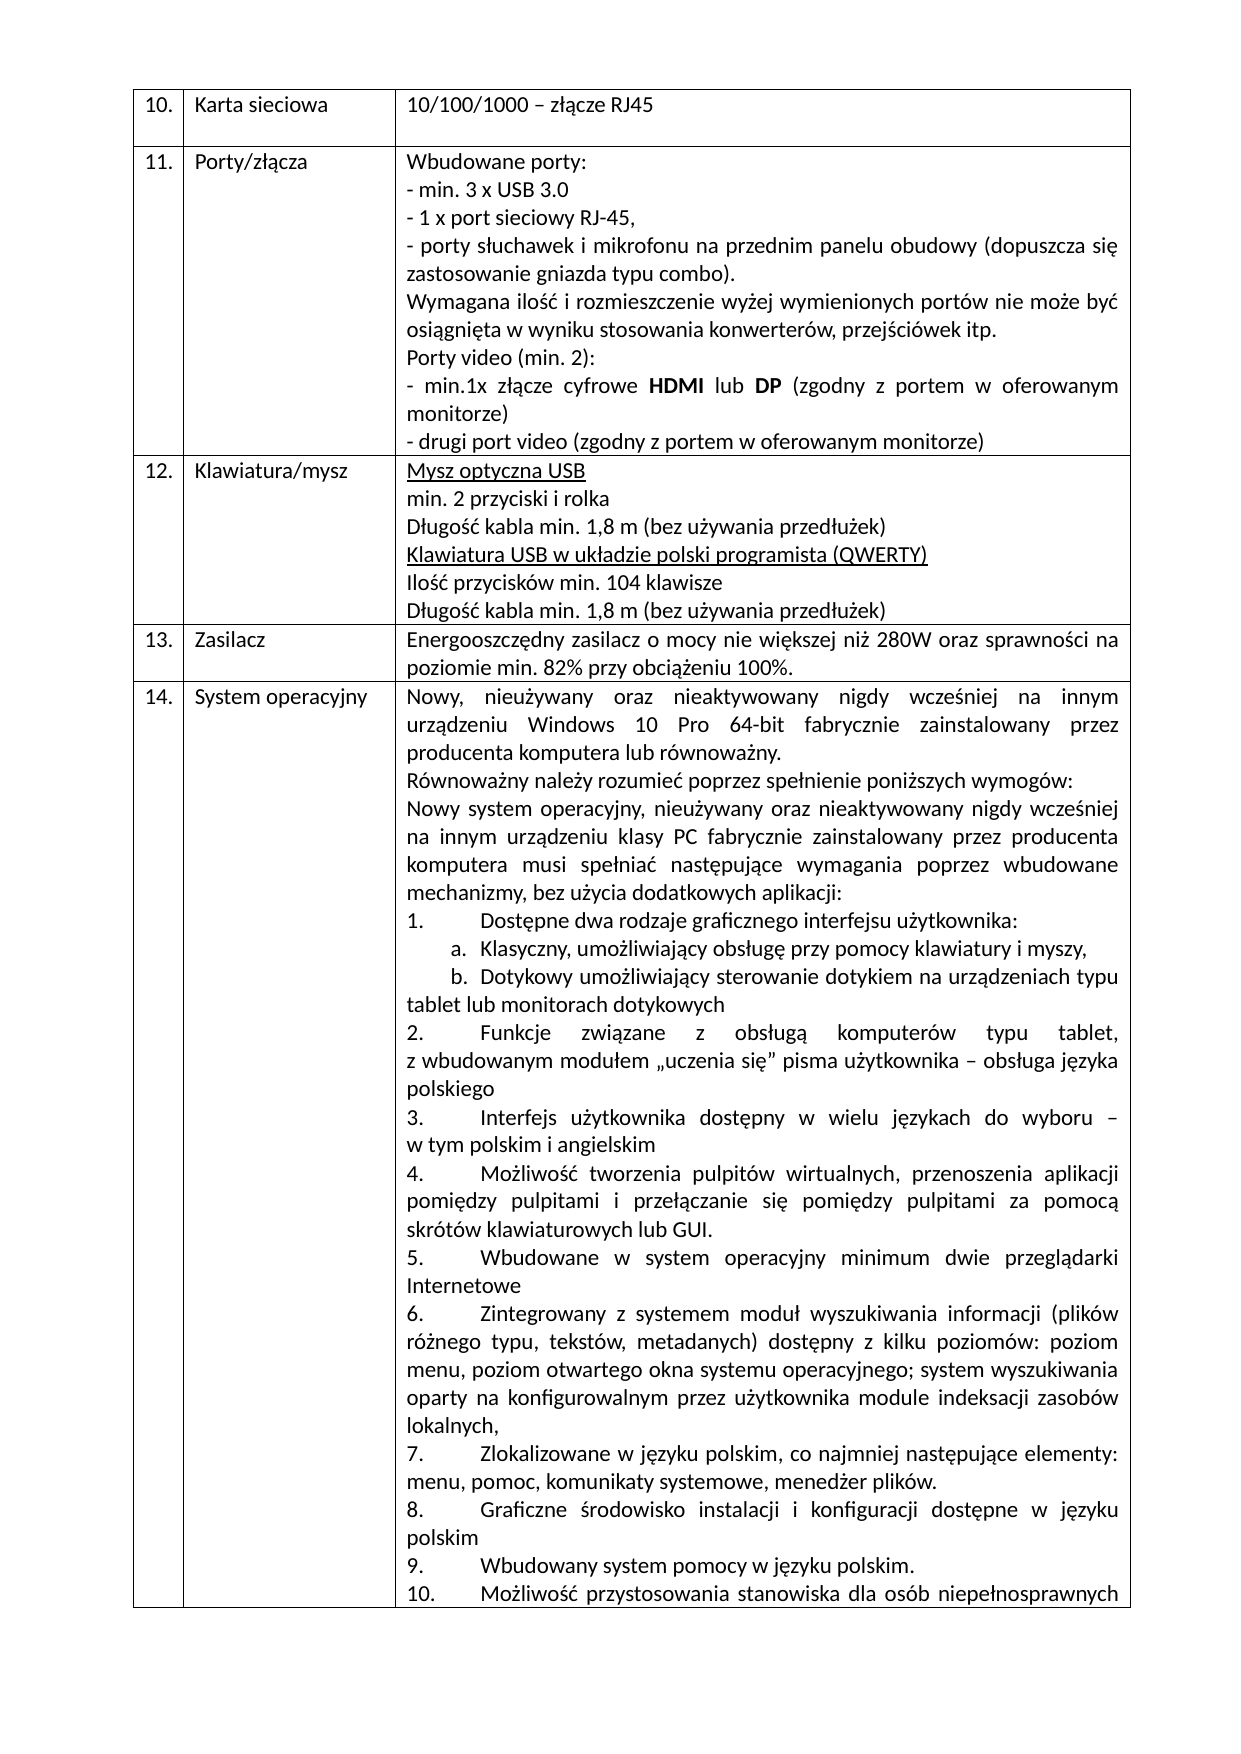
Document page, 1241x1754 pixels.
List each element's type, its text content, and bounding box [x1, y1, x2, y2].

table_cell Mysz optyczna USB min. 2 przyciski i rolka Długość kabla min. 1,8 m (bez używania przedłużek) Klawiatura USB w układzie polski programista (QWERTY) Ilość przycisków min. 104 klawisze Długość kabla min. 1,8 m (bez używania przedłużek) [396, 456, 1130, 624]
table_cell System operacyjny [184, 682, 395, 1607]
table_cell [134, 147, 183, 455]
table_cell Porty/złącza [184, 147, 395, 455]
table_cell Zasilacz [184, 625, 395, 681]
table_cell Klawiatura/mysz [184, 456, 395, 624]
table_cell Wbudowane porty: - min. 3 x USB 3.0 - 1 x port sieciowy RJ-45, - porty słuchawek i mikrofonu na przednim panelu obudowy (dopuszcza się zastosowanie gniazda typu combo). Wymagana ilość i rozmieszczenie wyżej wymienionych portów nie może być osiągnięta w wyniku stosowania konwerterów, przejściówek itp. Porty video (min. 2): - min.1x złącze cyfrowe HDMI lub DP (zgodny z portem w oferowanym monitorze) - drugi port video (zgodny z portem w oferowanym monitorze) [396, 147, 1130, 455]
table_cell [134, 90, 183, 146]
table_cell [134, 456, 183, 624]
table_cell [134, 625, 183, 681]
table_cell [396, 682, 1130, 1607]
table_cell [134, 682, 183, 1607]
table_cell Karta sieciowa [184, 90, 395, 146]
table_cell 10/100/1000 – złącze RJ45 [396, 90, 1130, 146]
table_cell Energooszczędny zasilacz o mocy nie większej niż 280W oraz sprawności na poziomie min. 82% przy obciążeniu 100%. [396, 625, 1130, 681]
